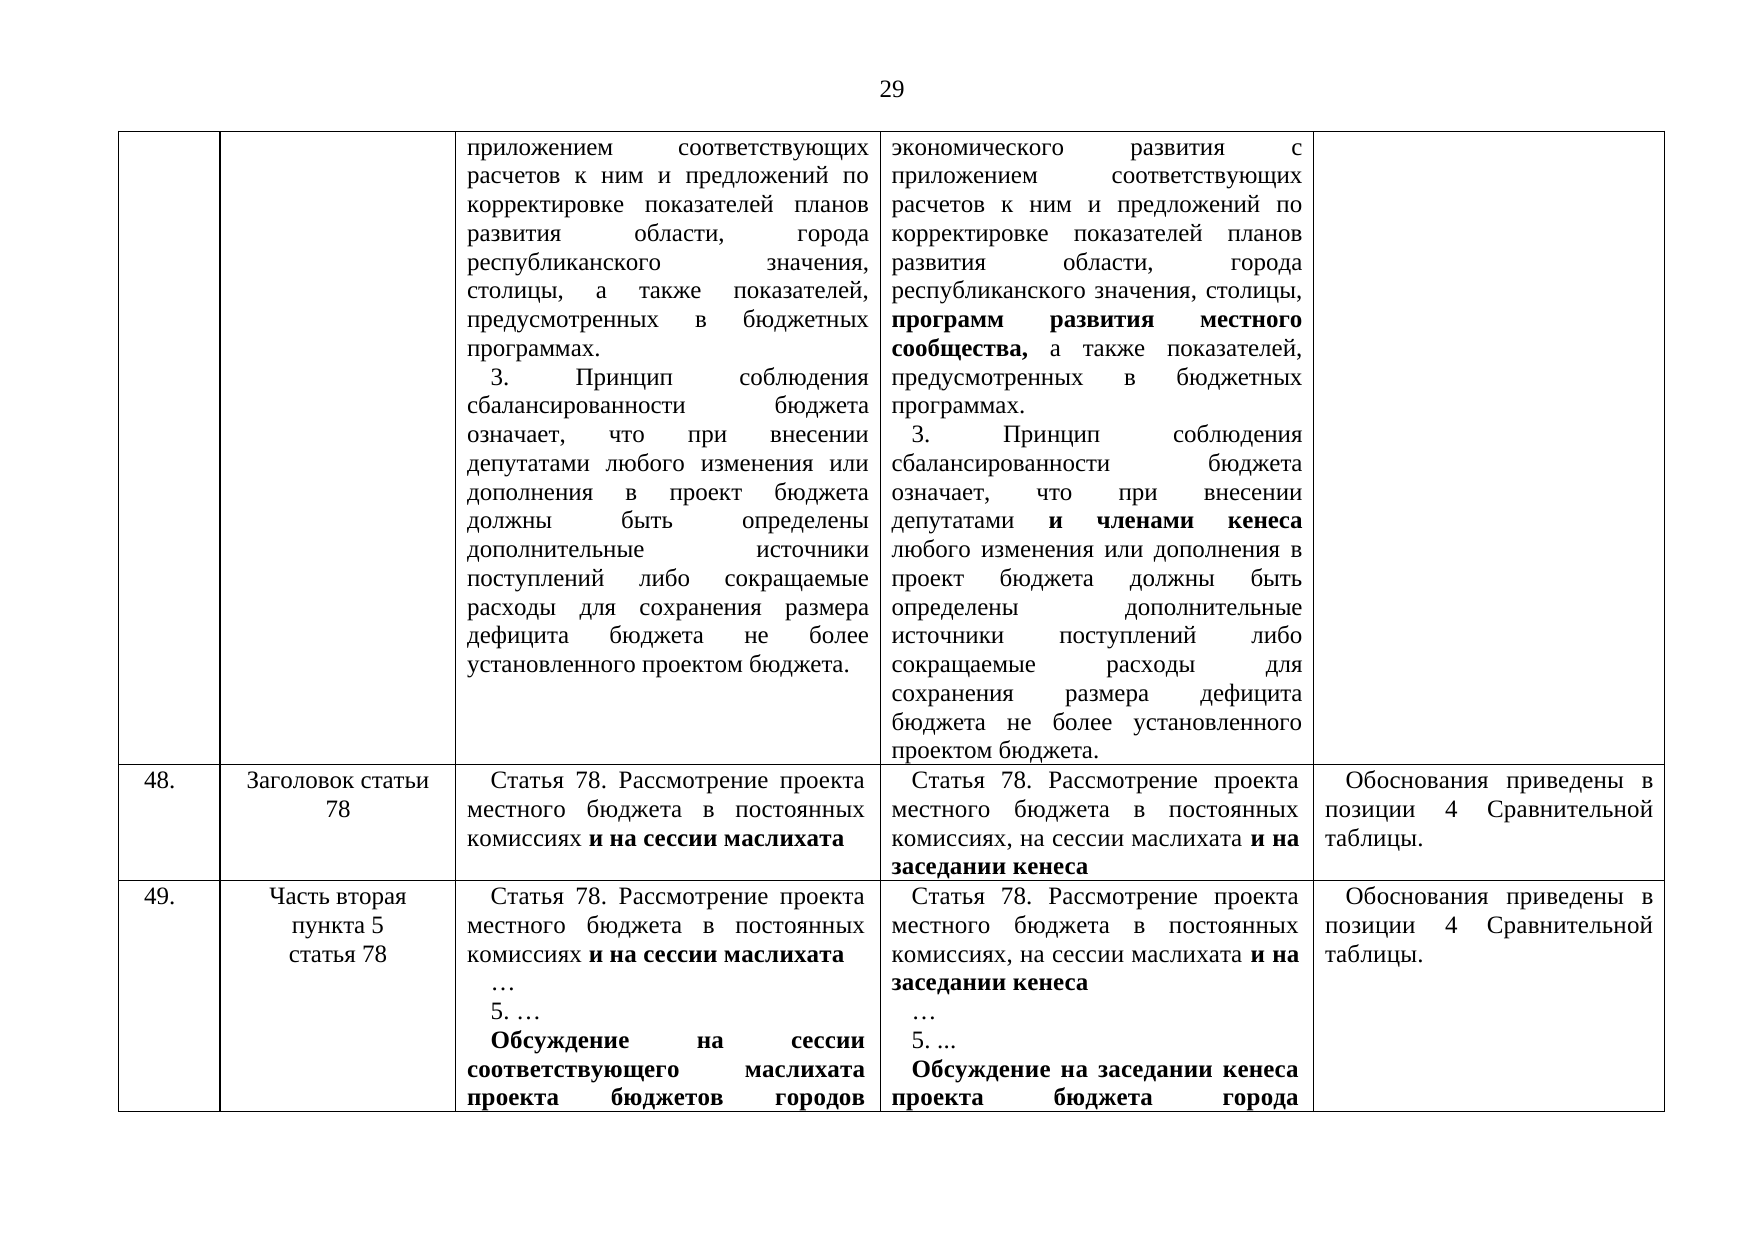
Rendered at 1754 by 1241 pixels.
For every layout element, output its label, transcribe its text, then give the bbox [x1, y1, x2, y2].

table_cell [221, 132, 455, 764]
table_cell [456, 132, 880, 764]
table_cell [119, 765, 219, 880]
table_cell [221, 881, 455, 1111]
table_cell [119, 881, 219, 1111]
table_cell Заголовок статьи 78 [221, 765, 455, 880]
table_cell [456, 881, 880, 1111]
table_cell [881, 132, 1313, 764]
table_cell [881, 881, 1313, 1111]
table_cell Обоснования приведены в позиции 4 Сравнительной таблицы. [1314, 765, 1664, 880]
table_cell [1314, 881, 1664, 1111]
table_cell Статья 78. Рассмотрение проекта местного бюджета в постоянных комиссиях и на сессии маслихата [456, 765, 880, 880]
table_cell Статья 78. Рассмотрение проекта местного бюджета в постоянных комиссиях, на сессии маслихата и на заседании кенеса [881, 765, 1313, 880]
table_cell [1314, 132, 1664, 764]
table_cell [119, 132, 219, 764]
